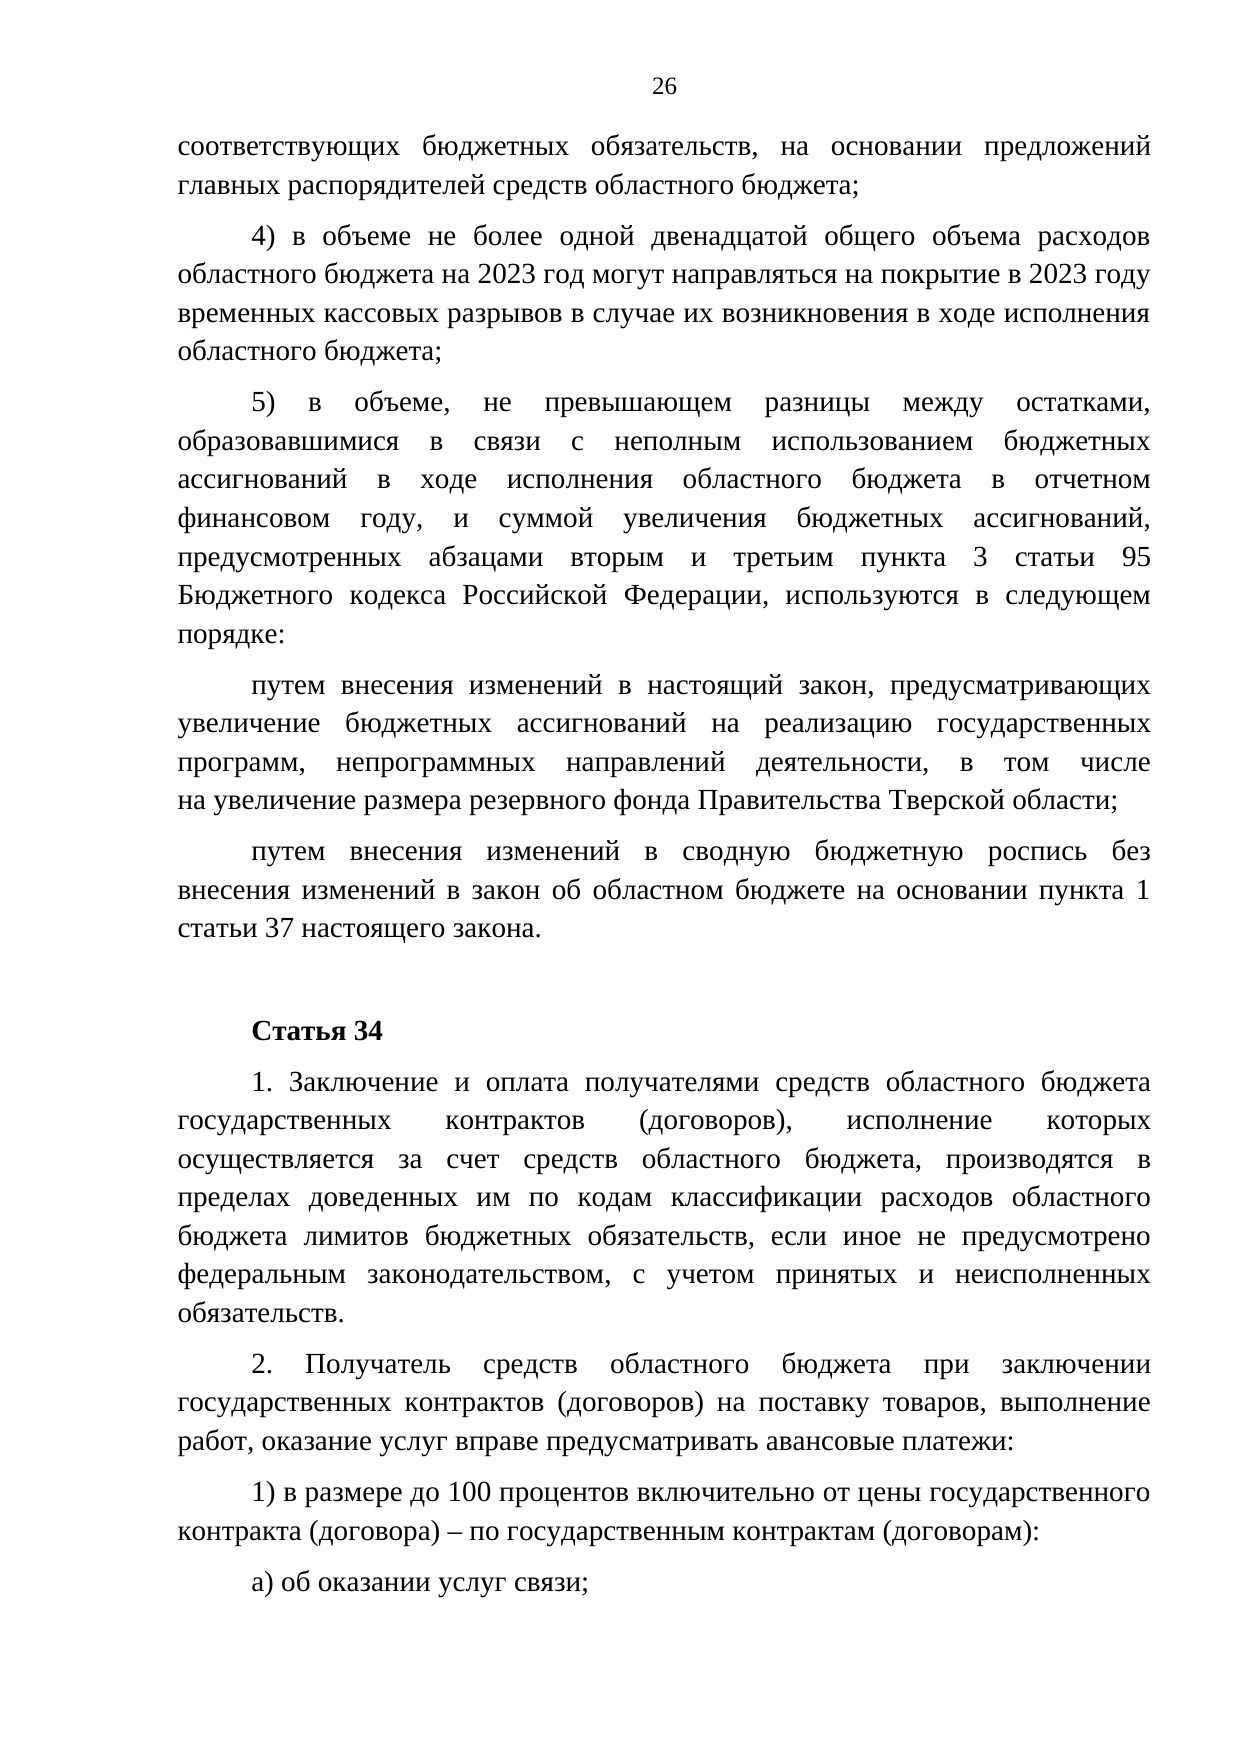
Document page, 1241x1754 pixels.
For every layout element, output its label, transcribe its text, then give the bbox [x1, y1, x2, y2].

text 2. Получатель средств областного бюджета при заключении государственных контрактов (договоров) на поставку товаров, выполнение работ, оказание услуг вправе предусматривать авансовые платежи: [177, 1346, 1152, 1457]
text путем внесения изменений в настоящий закон, предусматривающих увеличение бюджетных ассигнований на реализацию государственных программ, непрограммных направлений деятельности, в том числе на увеличение размера резервного фонда Правительства Тверской области; [177, 667, 1152, 816]
text а) об оказании услуг связи; [177, 1564, 1152, 1597]
text 1. Заключение и оплата получателями средств областного бюджета государственных контрактов (договоров), исполнение которых осуществляется за счет средств областного бюджета, производятся в пределах доведенных им по кодам классификации расходов областного бюджета лимитов бюджетных обязательств, если иное не предусмотрено федеральным законодательством, с учетом принятых и неисполненных обязательств. [177, 1064, 1152, 1328]
text 4) в объеме не более одной двенадцатой общего объема расходов областного бюджета на 2023 год могут направляться на покрытие в 2023 году временных кассовых разрывов в случае их возникновения в ходе исполнения областного бюджета; [177, 218, 1152, 367]
text 5) в объеме, не превышающем разницы между остатками, образовавшимися в связи с неполным использованием бюджетных ассигнований в ходе исполнения областного бюджета в отчетном финансовом году, и суммой увеличения бюджетных ассигнований, предусмотренных абзацами вторым и третьим пункта 3 статьи 95 Бюджетного кодекса Российской Федерации, используются в следующем порядке: [177, 384, 1152, 649]
text путем внесения изменений в сводную бюджетную роспись без внесения изменений в закон об областном бюджете на основании пункта 1 статьи 37 настоящего закона. [177, 833, 1152, 944]
text 1) в размере до 100 процентов включительно от цены государственного контракта (договора) ‒ по государственным контрактам (договорам): [177, 1474, 1152, 1546]
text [177, 128, 1152, 200]
title Статья 34 [177, 1013, 1152, 1046]
